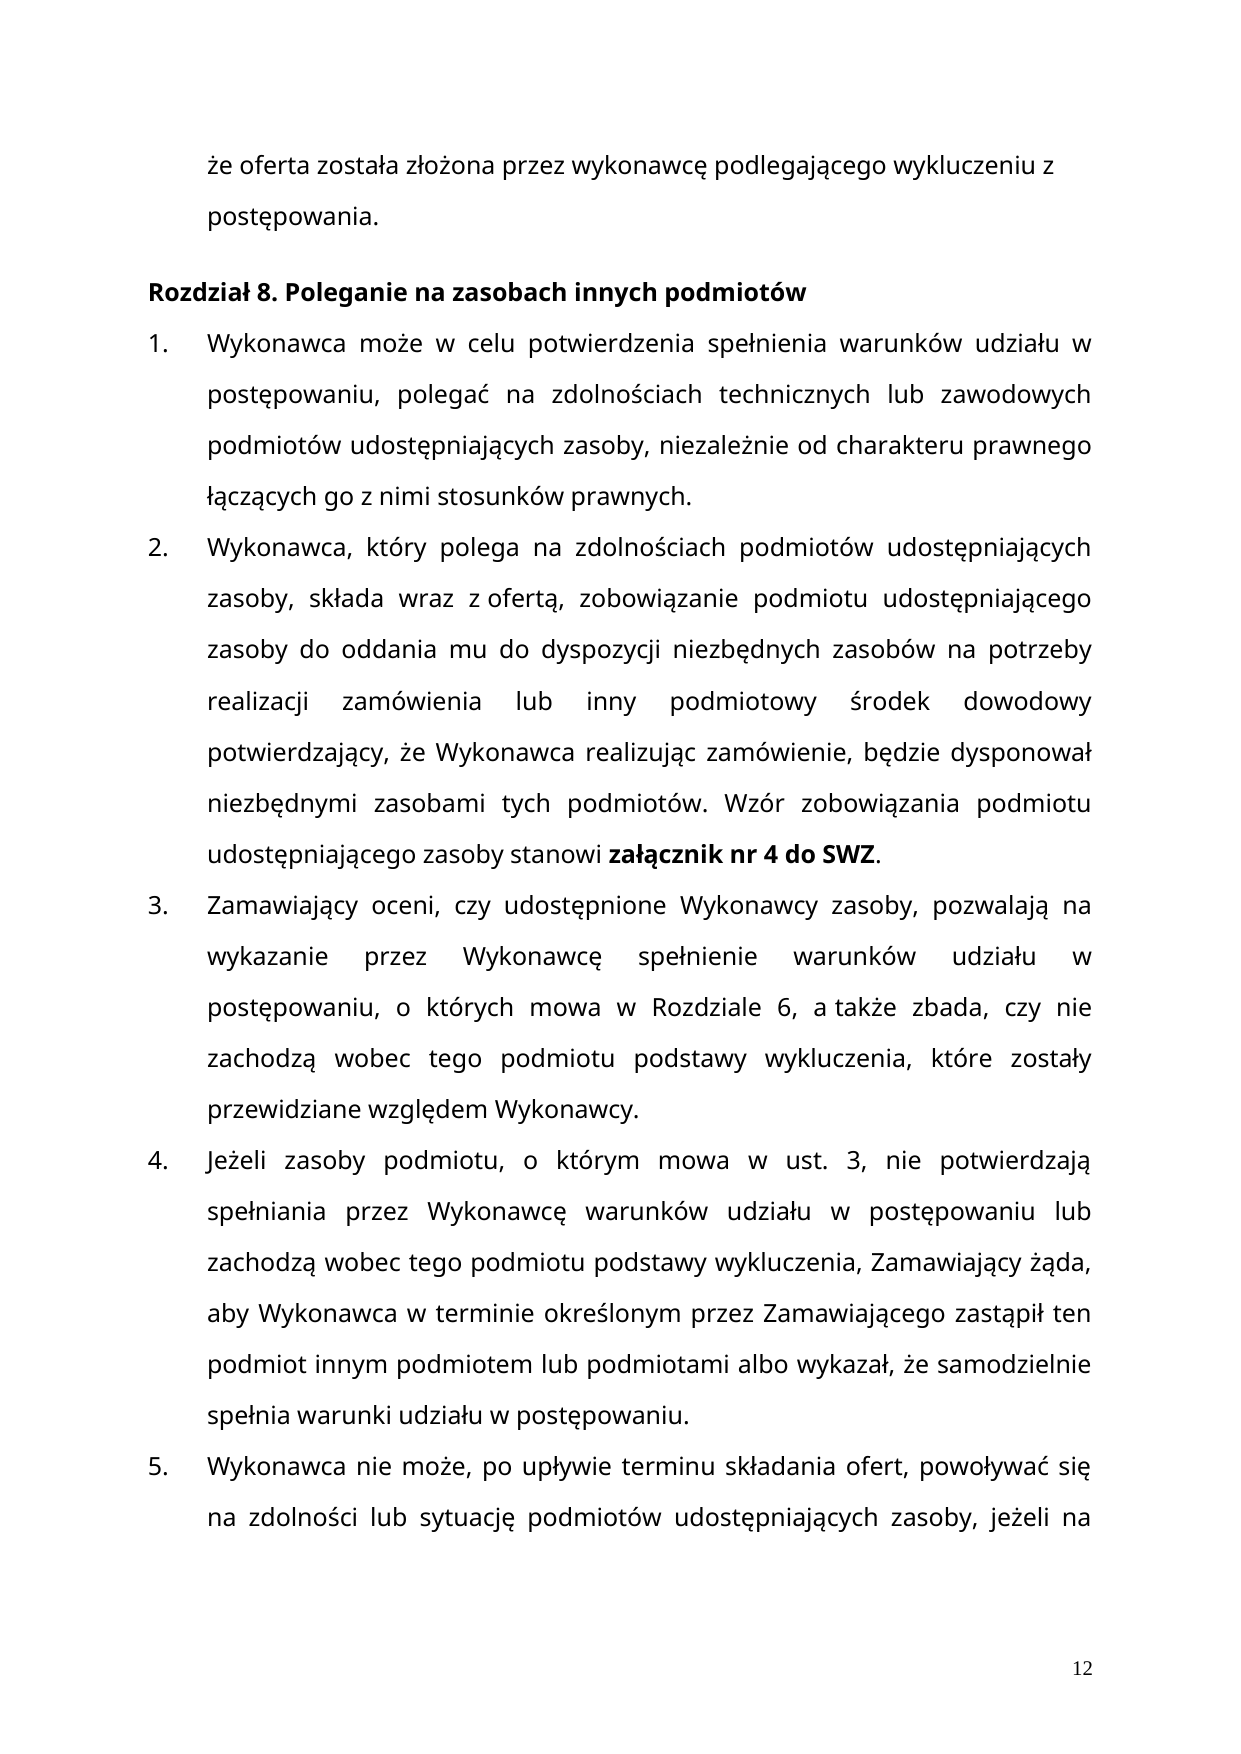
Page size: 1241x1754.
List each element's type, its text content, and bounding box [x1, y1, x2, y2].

list Zamawiający oceni, czy udostępnione Wykonawcy zasoby, pozwalają na wykazanie przez Wykonawcę spełnienie warunków udziału w postępowaniu, o których mowa w Rozdziale 6, a także zbada, czy nie zachodzą wobec tego podmiotu podstawy wykluczenia, które zostały przewidziane względem Wykonawcy. [148, 887, 1092, 1126]
list Wykonawca, który polega na zdolnościach podmiotów udostępniających zasoby, składa wraz z ofertą, zobowiązanie podmiotu udostępniającego zasoby do oddania mu do dyspozycji niezbędnych zasobów na potrzeby realizacji zamówienia lub inny podmiotowy środek dowodowy potwierdzający, że Wykonawca realizując zamówienie, będzie dysponował niezbędnymi zasobami tych podmiotów. Wzór zobowiązania podmiotu udostępniającego zasoby stanowi załącznik nr 4 do SWZ. [148, 530, 1092, 870]
list Wykonawca może w celu potwierdzenia spełnienia warunków udziału w postępowaniu, polegać na zdolnościach technicznych lub zawodowych podmiotów udostępniających zasoby, niezależnie od charakteru prawnego łączących go z nimi stosunków prawnych. [148, 326, 1092, 513]
list Jeżeli zasoby podmiotu, o którym mowa w ust. 3, nie potwierdzają spełniania przez Wykonawcę warunków udziału w postępowaniu lub zachodzą wobec tego podmiotu podstawy wykluczenia, Zamawiający żąda, aby Wykonawca w terminie określonym przez Zamawiającego zastąpił ten podmiot innym podmiotem lub podmiotami albo wykazał, że samodzielnie spełnia warunki udziału w postępowaniu. [148, 1142, 1092, 1432]
subtitle Rozdział 8. Poleganie na zasobach innych podmiotów [148, 275, 1092, 309]
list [148, 1449, 1092, 1534]
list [148, 148, 1092, 233]
